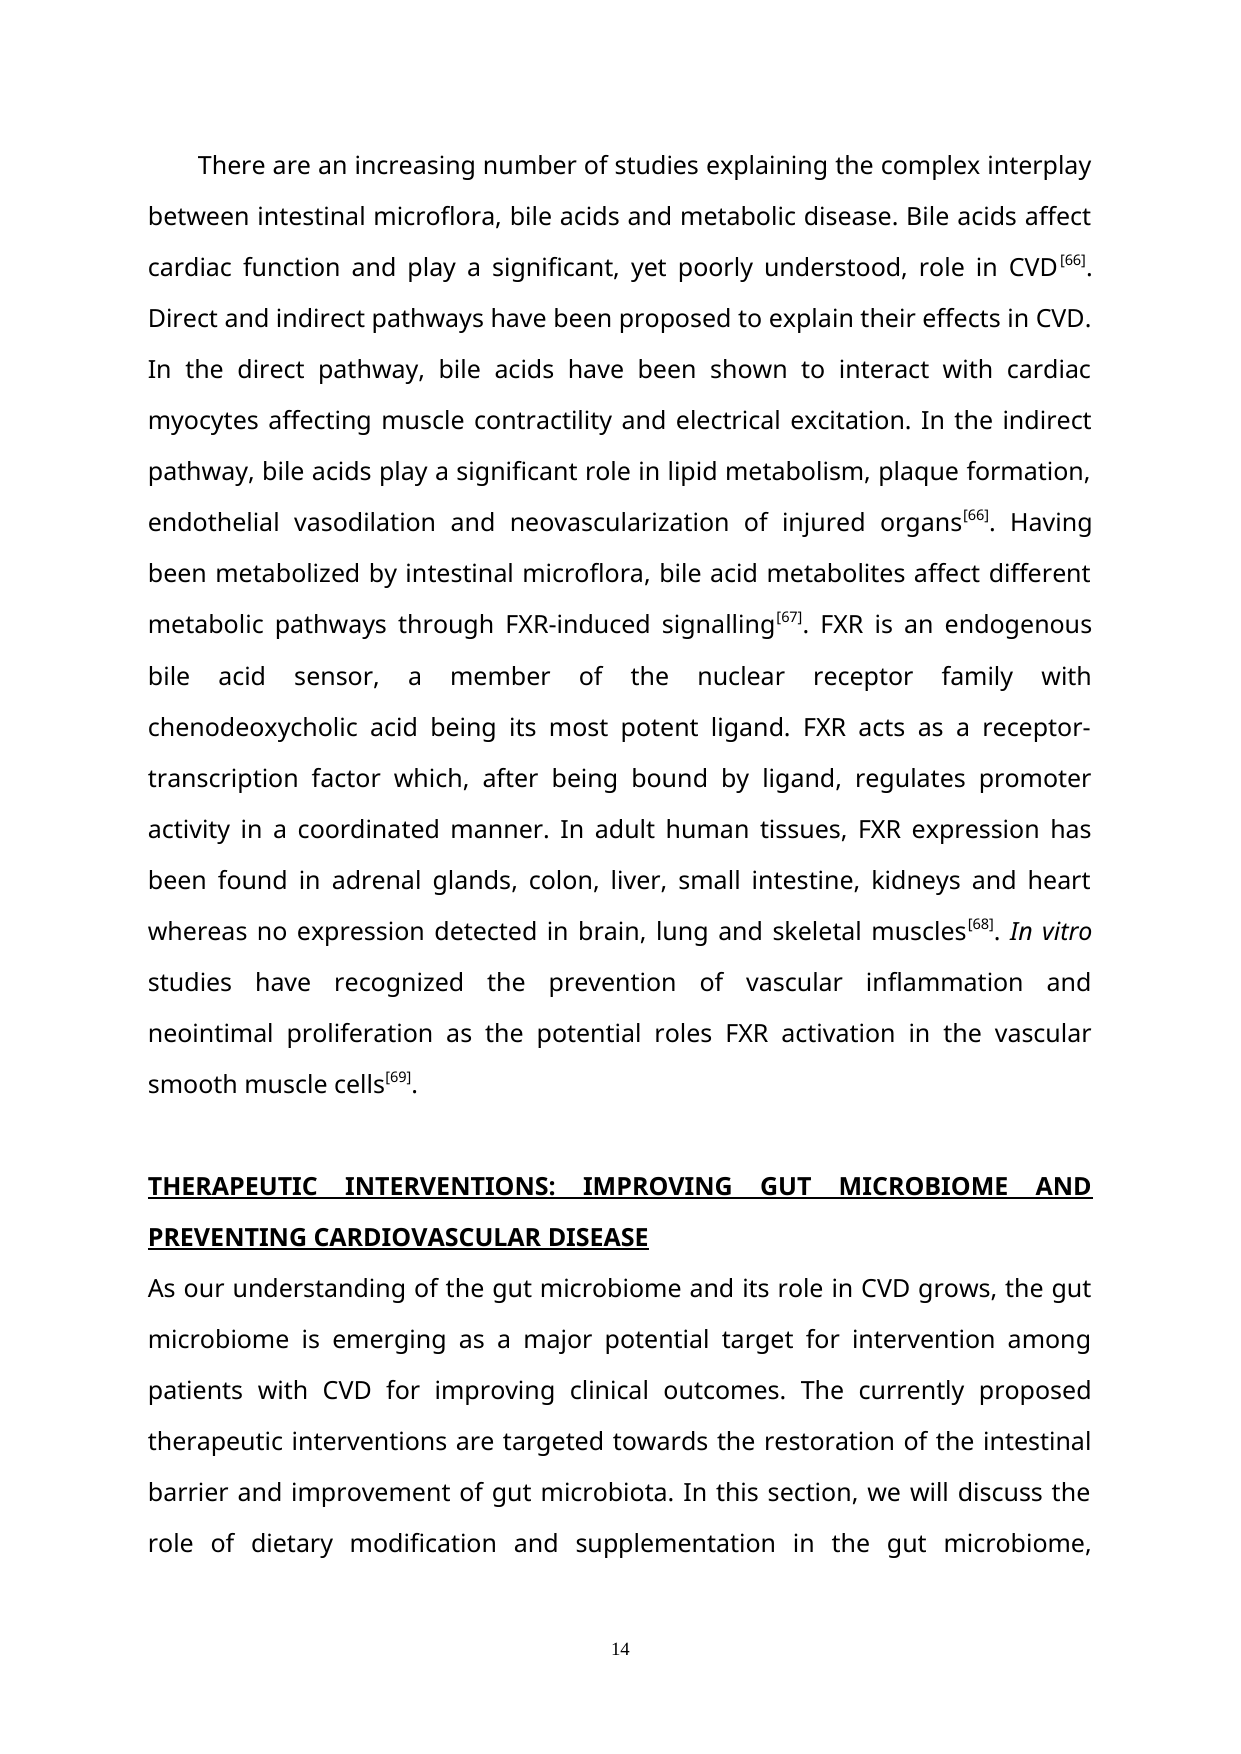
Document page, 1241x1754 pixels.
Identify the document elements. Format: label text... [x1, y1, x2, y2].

text THERAPEUTIC INTERVENTIONS: IMPROVING GUT MICROBIOME AND PREVENTING CARDIOVASCULAR DISEASE [148, 1199, 1092, 1254]
text THERAPEUTIC INTERVENTIONS: IMPROVING GUT MICROBIOME AND PREVENTING CARDIOVASCULAR DISEASE [148, 1168, 1092, 1197]
text There are an increasing number of studies explaining the complex interplay between intestinal microflora, bile acids and metabolic disease. Bile acids affect cardiac function and play a significant, yet poorly understood, role in CVD[66]. Direct and indirect pathways have been proposed to explain their effects in CVD. In the direct pathway, bile acids have been shown to interact with cardiac myocytes affecting muscle contractility and electrical excitation. In the indirect pathway, bile acids play a significant role in lipid metabolism, plaque formation, endothelial vasodilation and neovascularization of injured organs[66]. Having been metabolized by intestinal microflora, bile acid metabolites affect different metabolic pathways through FXR-induced signalling[67]. FXR is an endogenous bile acid sensor, a member of the nuclear receptor family with chenodeoxycholic acid being its most potent ligand. FXR acts as a receptor-transcription factor which, after being bound by ligand, regulates promoter activity in a coordinated manner. In adult human tissues, FXR expression has been found in adrenal glands, colon, liver, small intestine, kidneys and heart whereas no expression detected in brain, lung and skeletal muscles[68]. In vitro studies have recognized the prevention of vascular inflammation and neointimal proliferation as the potential roles FXR activation in the vascular smooth muscle cells[69]. [148, 148, 1092, 1101]
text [148, 1271, 1092, 1560]
